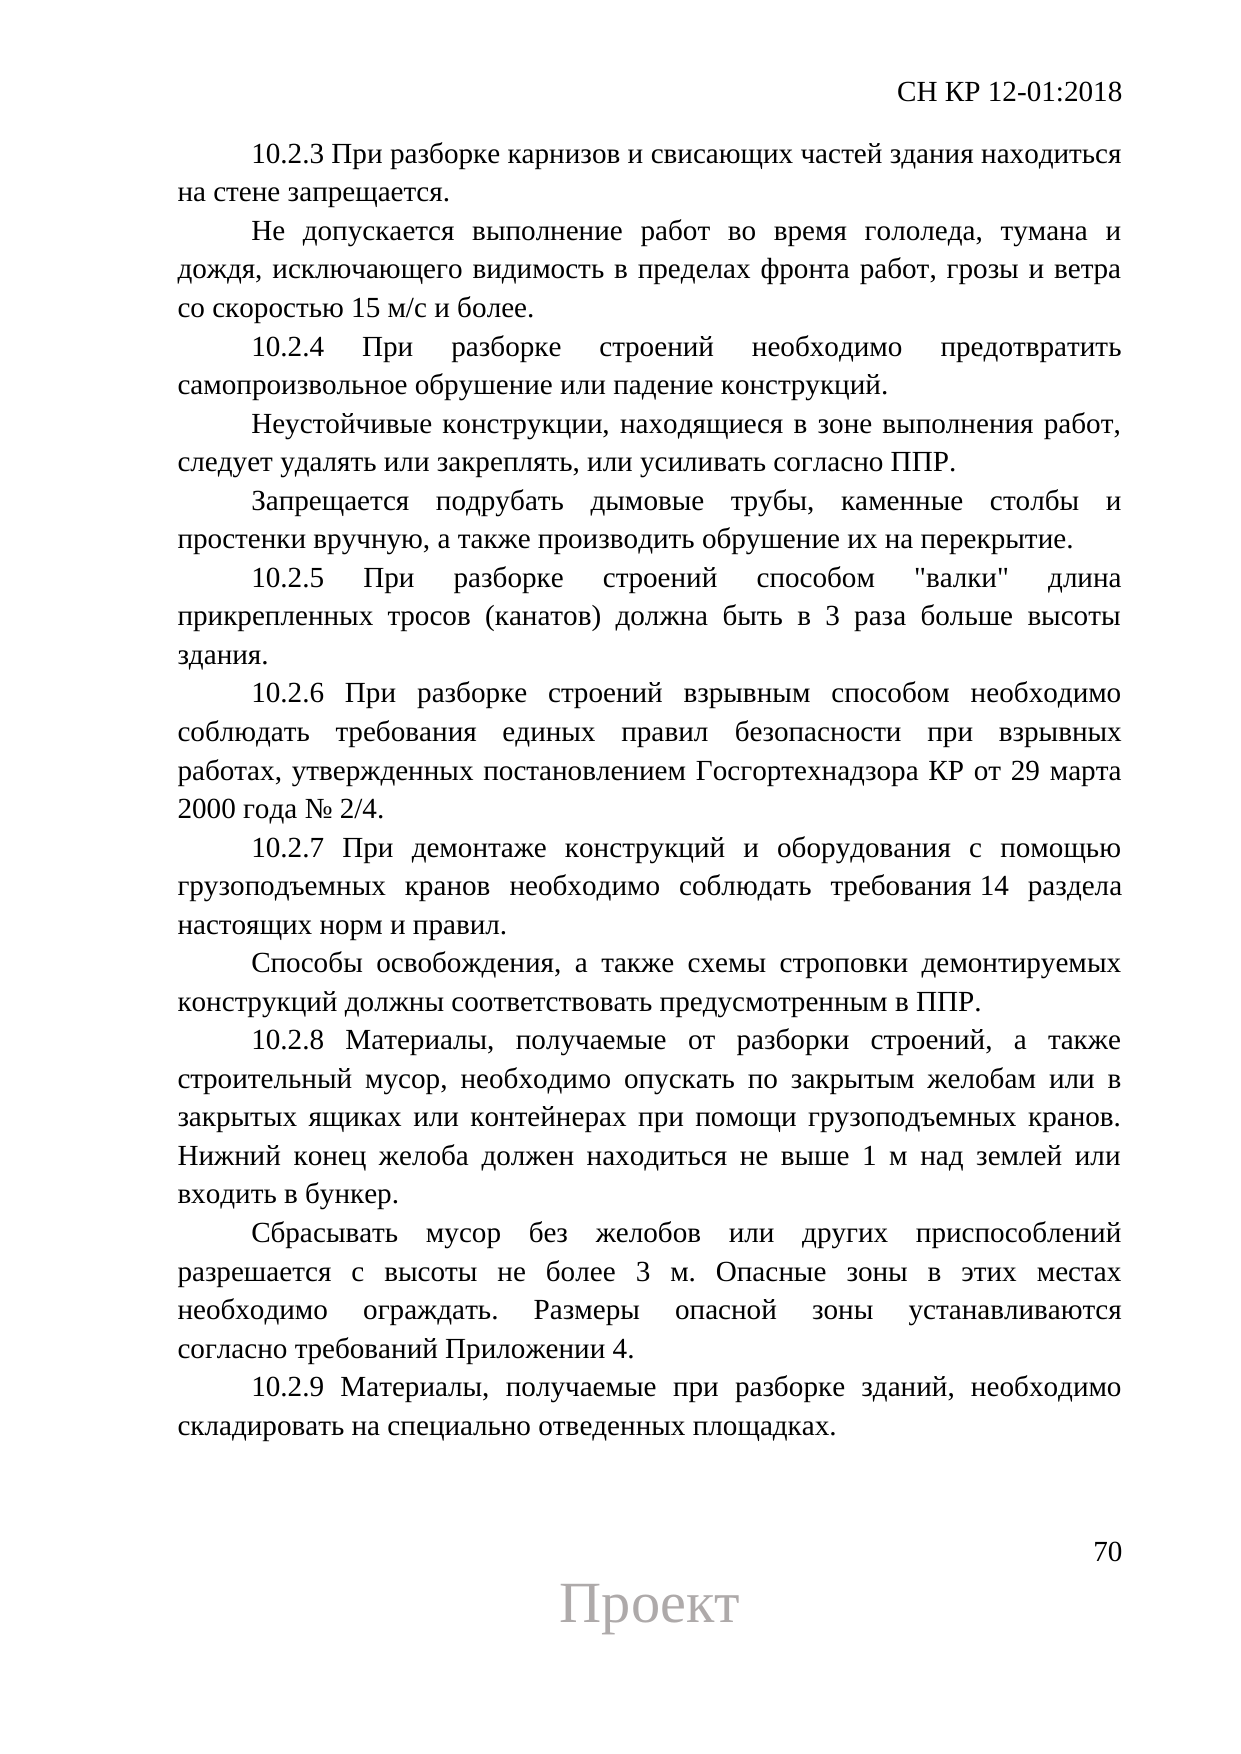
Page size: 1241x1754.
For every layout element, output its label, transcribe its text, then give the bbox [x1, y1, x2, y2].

text Сбрасывать мусор без желобов или других приспособлений разрешается с высоты не более 3 м. Опасные зоны в этих местах необходимо ограждать. Размеры опасной зоны устанавливаются согласно требований Приложении 4. [177, 1215, 1122, 1364]
text 10.2.8 Материалы, получаемые от разборки строений, а также строительный мусор, необходимо опускать по закрытым желобам или в закрытых ящиках или контейнерах при помощи грузоподъемных кранов. Нижний конец желоба должен находиться не выше 1 м над землей или входить в бункер. [177, 1022, 1122, 1210]
text 10.2.5 При разборке строений способом "валки" длина прикрепленных тросов (канатов) должна быть в 3 раза больше высоты здания. [177, 560, 1122, 671]
text Способы освобождения, а также схемы строповки демонтируемых конструкций должны соответствовать предусмотренным в ППР. [177, 945, 1122, 1017]
text 10.2.3 При разборке карнизов и свисающих частей здания находиться на стене запрещается. [177, 136, 1122, 208]
text Неустойчивые конструкции, находящиеся в зоне выполнения работ, следует удалять или закреплять, или усиливать согласно ППР. [177, 406, 1122, 478]
text Не допускается выполнение работ во время гололеда, тумана и дождя, исключающего видимость в пределах фронта работ, грозы и ветра со скоростью 15 м/с и более. [177, 213, 1122, 324]
text 10.2.7 При демонтаже конструкций и оборудования с помощью грузоподъемных кранов необходимо соблюдать требования 14 раздела настоящих норм и правил. [177, 830, 1122, 940]
text Запрещается подрубать дымовые трубы, каменные столбы и простенки вручную, а также производить обрушение их на перекрытие. [177, 483, 1122, 555]
text 10.2.4 При разборке строений необходимо предотвратить самопроизвольное обрушение или падение конструкций. [177, 329, 1122, 401]
text 10.2.9 Материалы, получаемые при разборке зданий, необходимо складировать на специально отведенных площадках. [177, 1369, 1122, 1441]
text 10.2.6 При разборке строений взрывным способом необходимо соблюдать требования единых правил безопасности при взрывных работах, утвержденных постановлением Госгортехнадзора КР от 29 марта 2000 года № 2/4. [177, 676, 1122, 825]
